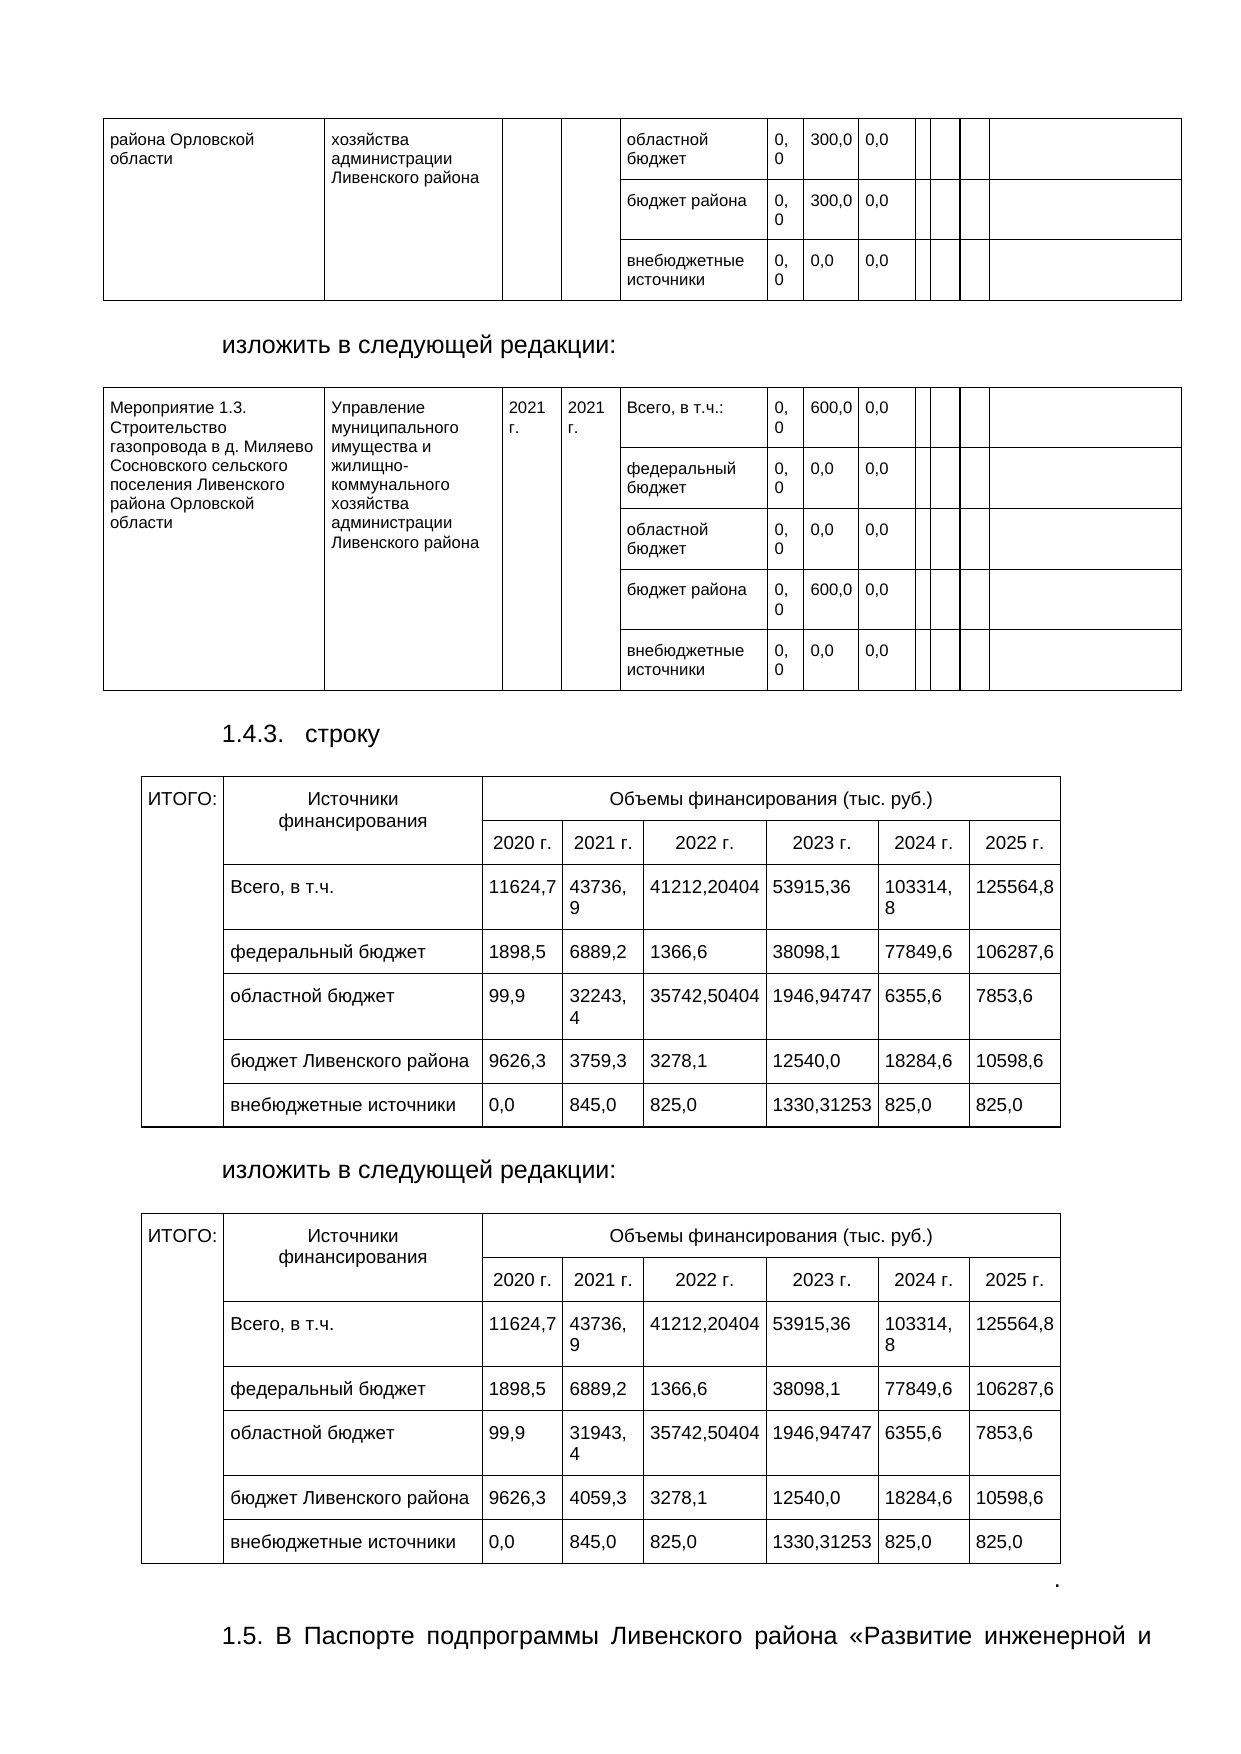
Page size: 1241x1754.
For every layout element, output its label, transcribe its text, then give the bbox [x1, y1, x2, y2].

table_cell 600,0 [804, 570, 858, 629]
table_cell 43736,9 [563, 865, 643, 929]
table_header 0,0 [859, 388, 915, 447]
table_cell 106287,6 [970, 1367, 1060, 1410]
table_cell 845,0 [563, 1520, 643, 1563]
table_cell 4059,3 [563, 1476, 643, 1519]
table_cell [931, 570, 959, 629]
table_cell 10598,6 [970, 1476, 1060, 1519]
table_cell 10598,6 [970, 1040, 1060, 1082]
table_cell областной бюджет [224, 974, 482, 1039]
table_cell 2020 г. [483, 1258, 562, 1301]
table_cell Всего, в т.ч. [224, 1302, 482, 1366]
table_cell 1946,94747 [767, 1411, 878, 1475]
table_cell 125564,8 [970, 1302, 1060, 1366]
table_cell внебюджетные источники [621, 630, 767, 690]
table_cell 35742,50404 [644, 1411, 766, 1475]
table_cell 3759,3 [563, 1040, 643, 1082]
text 1.4.3. строку [148, 719, 1152, 747]
table_cell 18284,6 [879, 1476, 969, 1519]
table_cell 32243,4 [563, 974, 643, 1039]
table_cell 7853,6 [970, 974, 1060, 1039]
table_cell [990, 180, 1181, 239]
table_cell 6355,6 [879, 1411, 969, 1475]
table_cell 2020 г. [483, 821, 562, 864]
table_cell областной бюджет [621, 119, 767, 179]
table_cell [916, 119, 930, 179]
table_cell 0,0 [768, 180, 803, 239]
text . [148, 1564, 1152, 1593]
table_cell [961, 240, 989, 300]
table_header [325, 388, 502, 690]
table_cell 825,0 [879, 1520, 969, 1563]
table_cell [916, 240, 930, 300]
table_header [104, 388, 324, 690]
table_cell [916, 180, 930, 239]
table_cell 103314,8 [879, 1302, 969, 1366]
table_cell 18284,6 [879, 1040, 969, 1082]
table_cell 0,0 [804, 630, 858, 690]
table_cell [961, 448, 989, 508]
table_cell [990, 509, 1181, 568]
table_cell 2023 г. [767, 1258, 878, 1301]
table_cell 825,0 [644, 1084, 766, 1126]
table_cell [961, 119, 989, 179]
table_cell 11624,7 [483, 865, 562, 929]
table_cell 0,0 [768, 448, 803, 508]
table_cell 38098,1 [767, 930, 878, 973]
table_cell 11624,7 [483, 1302, 562, 1366]
table_cell 2024 г. [879, 821, 969, 864]
table_cell 53915,36 [767, 865, 878, 929]
table_cell областной бюджет [621, 509, 767, 568]
table_cell [990, 119, 1181, 179]
table_cell 2024 г. [879, 1258, 969, 1301]
table_cell 300,0 [804, 119, 858, 179]
table_cell 0,0 [859, 240, 915, 300]
table_cell [931, 180, 959, 239]
table_cell бюджет района [621, 570, 767, 629]
table_cell 41212,20404 [644, 1302, 766, 1366]
table_cell 825,0 [970, 1084, 1060, 1126]
table_cell 0,0 [804, 448, 858, 508]
table_cell 1366,6 [644, 930, 766, 973]
table_cell 0,0 [804, 240, 858, 300]
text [148, 1621, 1152, 1649]
table_cell внебюджетные источники [621, 240, 767, 300]
table_header 600,0 [804, 388, 858, 447]
table_cell 99,9 [483, 1411, 562, 1475]
table_header Источники финансирования [224, 777, 482, 864]
table_cell 0,0 [483, 1520, 562, 1563]
table_cell [961, 180, 989, 239]
table_cell 3278,1 [644, 1476, 766, 1519]
table_cell 300,0 [804, 180, 858, 239]
table_cell 41212,20404 [644, 865, 766, 929]
table_cell 0,0 [859, 180, 915, 239]
table_header 0,0 [768, 388, 803, 447]
table_cell 0,0 [768, 240, 803, 300]
table_cell 2025 г. [970, 1258, 1060, 1301]
table_cell 1946,94747 [767, 974, 878, 1039]
table_cell 38098,1 [767, 1367, 878, 1410]
table_cell бюджет района [621, 180, 767, 239]
table_cell [931, 119, 959, 179]
table_cell 9626,3 [483, 1040, 562, 1082]
table_cell 125564,8 [970, 865, 1060, 929]
table_cell [990, 448, 1181, 508]
table_cell 106287,6 [970, 930, 1060, 973]
table_header 2021 г. [503, 388, 561, 690]
table_header [931, 388, 959, 447]
table_cell 77849,6 [879, 930, 969, 973]
table_header 2021 г. [562, 388, 620, 690]
table_cell областной бюджет [224, 1411, 482, 1475]
table_cell [916, 448, 930, 508]
table_cell 845,0 [563, 1084, 643, 1126]
table_cell 12540,0 [767, 1040, 878, 1082]
table_header [961, 388, 989, 447]
table_cell 0,0 [768, 570, 803, 629]
table_cell 6889,2 [563, 1367, 643, 1410]
table_cell 43736,9 [563, 1302, 643, 1366]
table_cell [961, 570, 989, 629]
table_cell 7853,6 [970, 1411, 1060, 1475]
table_cell федеральный бюджет [224, 930, 482, 973]
table_cell 1330,31253 [767, 1084, 878, 1126]
table_cell бюджет Ливенского района [224, 1040, 482, 1082]
table_cell 3278,1 [644, 1040, 766, 1082]
table_cell 0,0 [768, 119, 803, 179]
table_cell 2022 г. [644, 1258, 766, 1301]
text изложить в следующей редакции: [148, 330, 1152, 358]
table_cell [931, 509, 959, 568]
table_cell 6355,6 [879, 974, 969, 1039]
table_header ИТОГО: [142, 777, 223, 1126]
table_cell [990, 630, 1181, 690]
table_cell [961, 630, 989, 690]
table_cell 12540,0 [767, 1476, 878, 1519]
table_cell [916, 630, 930, 690]
table_header [990, 388, 1181, 447]
table_cell федеральный бюджет [224, 1367, 482, 1410]
table_cell 6889,2 [563, 930, 643, 973]
table_cell 103314,8 [879, 865, 969, 929]
table_cell [990, 570, 1181, 629]
table_cell 53915,36 [767, 1302, 878, 1366]
table_cell 1366,6 [644, 1367, 766, 1410]
table_cell 77849,6 [879, 1367, 969, 1410]
table_cell [931, 630, 959, 690]
table_cell 99,9 [483, 974, 562, 1039]
table_header Источники финансирования [224, 1214, 482, 1301]
table_cell федеральный бюджет [621, 448, 767, 508]
table_cell 2022 г. [644, 821, 766, 864]
table_cell 1898,5 [483, 1367, 562, 1410]
table_cell 2021 г. [563, 821, 643, 864]
table_cell 0,0 [859, 448, 915, 508]
table_cell 2025 г. [970, 821, 1060, 864]
table_cell 1330,31253 [767, 1520, 878, 1563]
table_cell [916, 570, 930, 629]
table_cell 825,0 [970, 1520, 1060, 1563]
table_cell 825,0 [879, 1084, 969, 1126]
table_cell [931, 448, 959, 508]
table_cell внебюджетные источники [224, 1520, 482, 1563]
table_cell 0,0 [768, 630, 803, 690]
table_cell 0,0 [804, 509, 858, 568]
table_cell [931, 240, 959, 300]
table_cell [916, 509, 930, 568]
text изложить в следующей редакции: [148, 1155, 1152, 1184]
table_cell внебюджетные источники [224, 1084, 482, 1126]
table_header ИТОГО: [142, 1214, 223, 1563]
table_cell [990, 240, 1181, 300]
table_cell бюджет Ливенского района [224, 1476, 482, 1519]
table_cell 0,0 [859, 509, 915, 568]
table_cell 9626,3 [483, 1476, 562, 1519]
table_cell 0,0 [768, 509, 803, 568]
table_cell 35742,50404 [644, 974, 766, 1039]
table_cell 2021 г. [563, 1258, 643, 1301]
table_cell 0,0 [859, 630, 915, 690]
table_cell Всего, в т.ч. [224, 865, 482, 929]
table_header Объемы финансирования (тыс. руб.) [483, 777, 1060, 820]
table_header Объемы финансирования (тыс. руб.) [483, 1214, 1060, 1257]
table_cell 2023 г. [767, 821, 878, 864]
table_cell 0,0 [483, 1084, 562, 1126]
table_cell 0,0 [859, 570, 915, 629]
table_cell 825,0 [644, 1520, 766, 1563]
table_cell 31943,4 [563, 1411, 643, 1475]
table_header Всего, в т.ч.: [621, 388, 767, 447]
table_cell 0,0 [859, 119, 915, 179]
table_header [916, 388, 930, 447]
table_cell 1898,5 [483, 930, 562, 973]
table_cell [961, 509, 989, 568]
